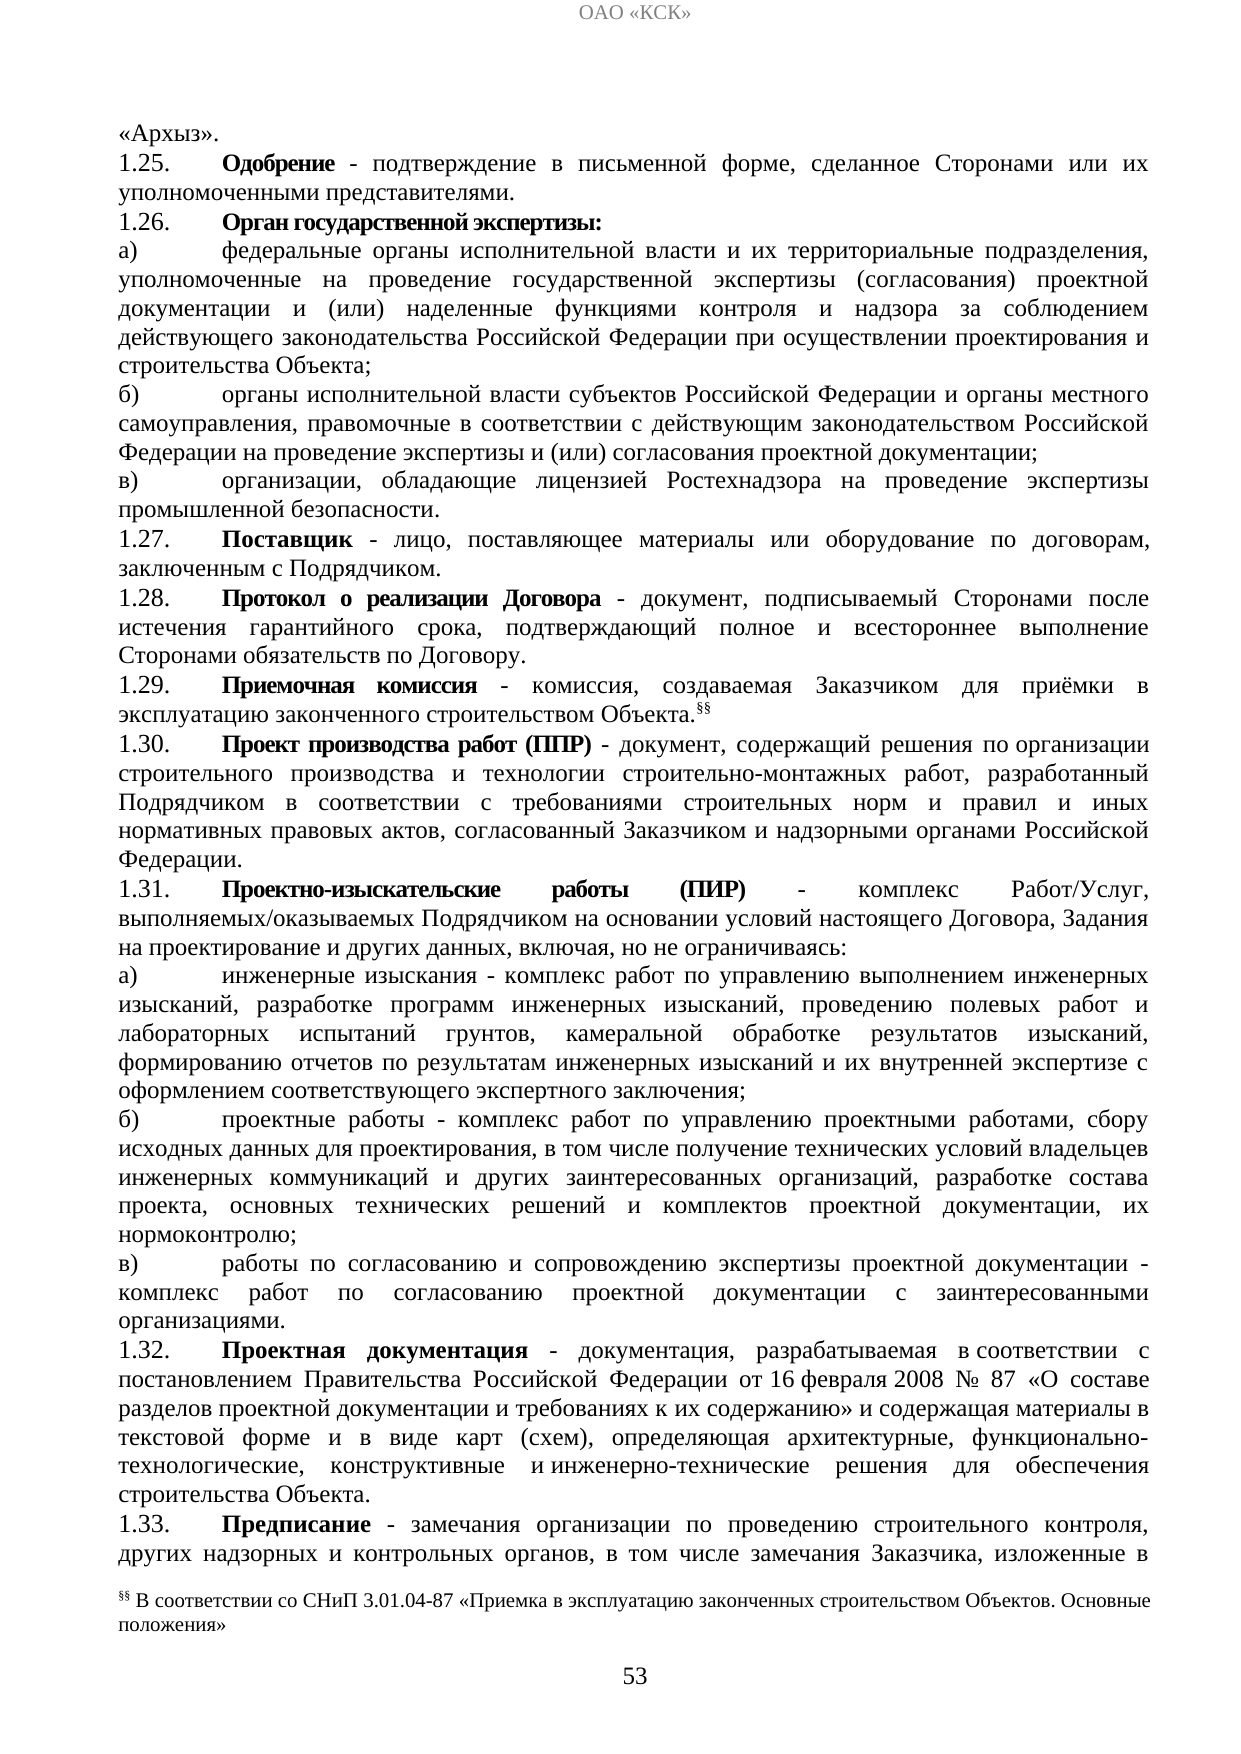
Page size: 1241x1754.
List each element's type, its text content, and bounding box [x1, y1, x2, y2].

list Поставщик - лицо, поставляющее материалы или оборудование по договорам, заключенным с Подрядчиком. [118, 523, 1152, 582]
list Проектная документация - документация, разрабатываемая в соответствии с постановлением Правительства Российской Федерации от 16 февраля 2008 № 87 «О составе разделов проектной документации и требованиях к их содержанию» и содержащая материалы в текстовой форме и в виде карт (схем), определяющая архитектурные, функционально-технологические, конструктивные и инженерно-технические решения для обеспечения строительства Объекта. [118, 1334, 1149, 1508]
text в) работы по согласованию и сопровождению экспертизы проектной документации - комплекс работ по согласованию проектной документации с заинтересованными организациями. [118, 1248, 1149, 1334]
text б) проектные работы - комплекс работ по управлению проектными работами, сбору исходных данных для проектирования, в том числе получение технических условий владельцев инженерных коммуникаций и других заинтересованных организаций, разработке состава проекта, основных технических решений и комплектов проектной документации, их нормоконтролю; [118, 1104, 1149, 1248]
list организации, обладающие лицензией Ростехнадзора на проведение экспертизы промышленной безопасности. [118, 466, 1149, 523]
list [118, 1508, 1149, 1567]
list Приемочная комиссия - комиссия, создаваемая Заказчиком для приёмки в эксплуатацию законченного строительством Объекта. [118, 669, 1149, 728]
list Одобрение - подтверждение в письменной форме, сделанное Сторонами или их уполномоченными представителями. [118, 147, 1149, 206]
list Орган государственной экспертизы: [118, 206, 1149, 236]
list федеральные органы исполнительной власти и их территориальные подразделения, уполномоченные на проведение государственной экспертизы (согласования) проектной документации и (или) наделенные функциями контроля и надзора за соблюдением действующего законодательства Российской Федерации при осуществлении проектирования и строительства Объекта; [118, 236, 1149, 379]
list Проектно-изыскательские работы (ПИР) - комплекс Работ/Услуг, выполняемых/оказываемых Подрядчиком на основании условий настоящего Договора, Задания на проектирование и других данных, включая, но не ограничиваясь: [118, 873, 1149, 961]
list Проект производства работ (ППР) - документ, содержащий решения по организации строительного производства и технологии строительно-монтажных работ, разработанный Подрядчиком в соответствии с требованиями строительных норм и правил и иных нормативных правовых актов, согласованный Заказчиком и надзорными органами Российской Федерации. [118, 728, 1149, 873]
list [118, 118, 1149, 147]
list органы исполнительной власти субъектов Российской Федерации и органы местного самоуправления, правомочные в соответствии с действующим законодательством Российской Федерации на проведение экспертизы и (или) согласования проектной документации; [118, 379, 1149, 466]
list Протокол о реализации Договора - документ, подписываемый Сторонами после истечения гарантийного срока, подтверждающий полное и всестороннее выполнение Сторонами обязательств по Договору. [118, 582, 1149, 669]
text а) инженерные изыскания - комплекс работ по управлению выполнением инженерных изысканий, разработке программ инженерных изысканий, проведению полевых работ и лабораторных испытаний грунтов, камеральной обработке результатов изысканий, формированию отчетов по результатам инженерных изысканий и их внутренней экспертизе с оформлением соответствующего экспертного заключения; [118, 961, 1149, 1104]
